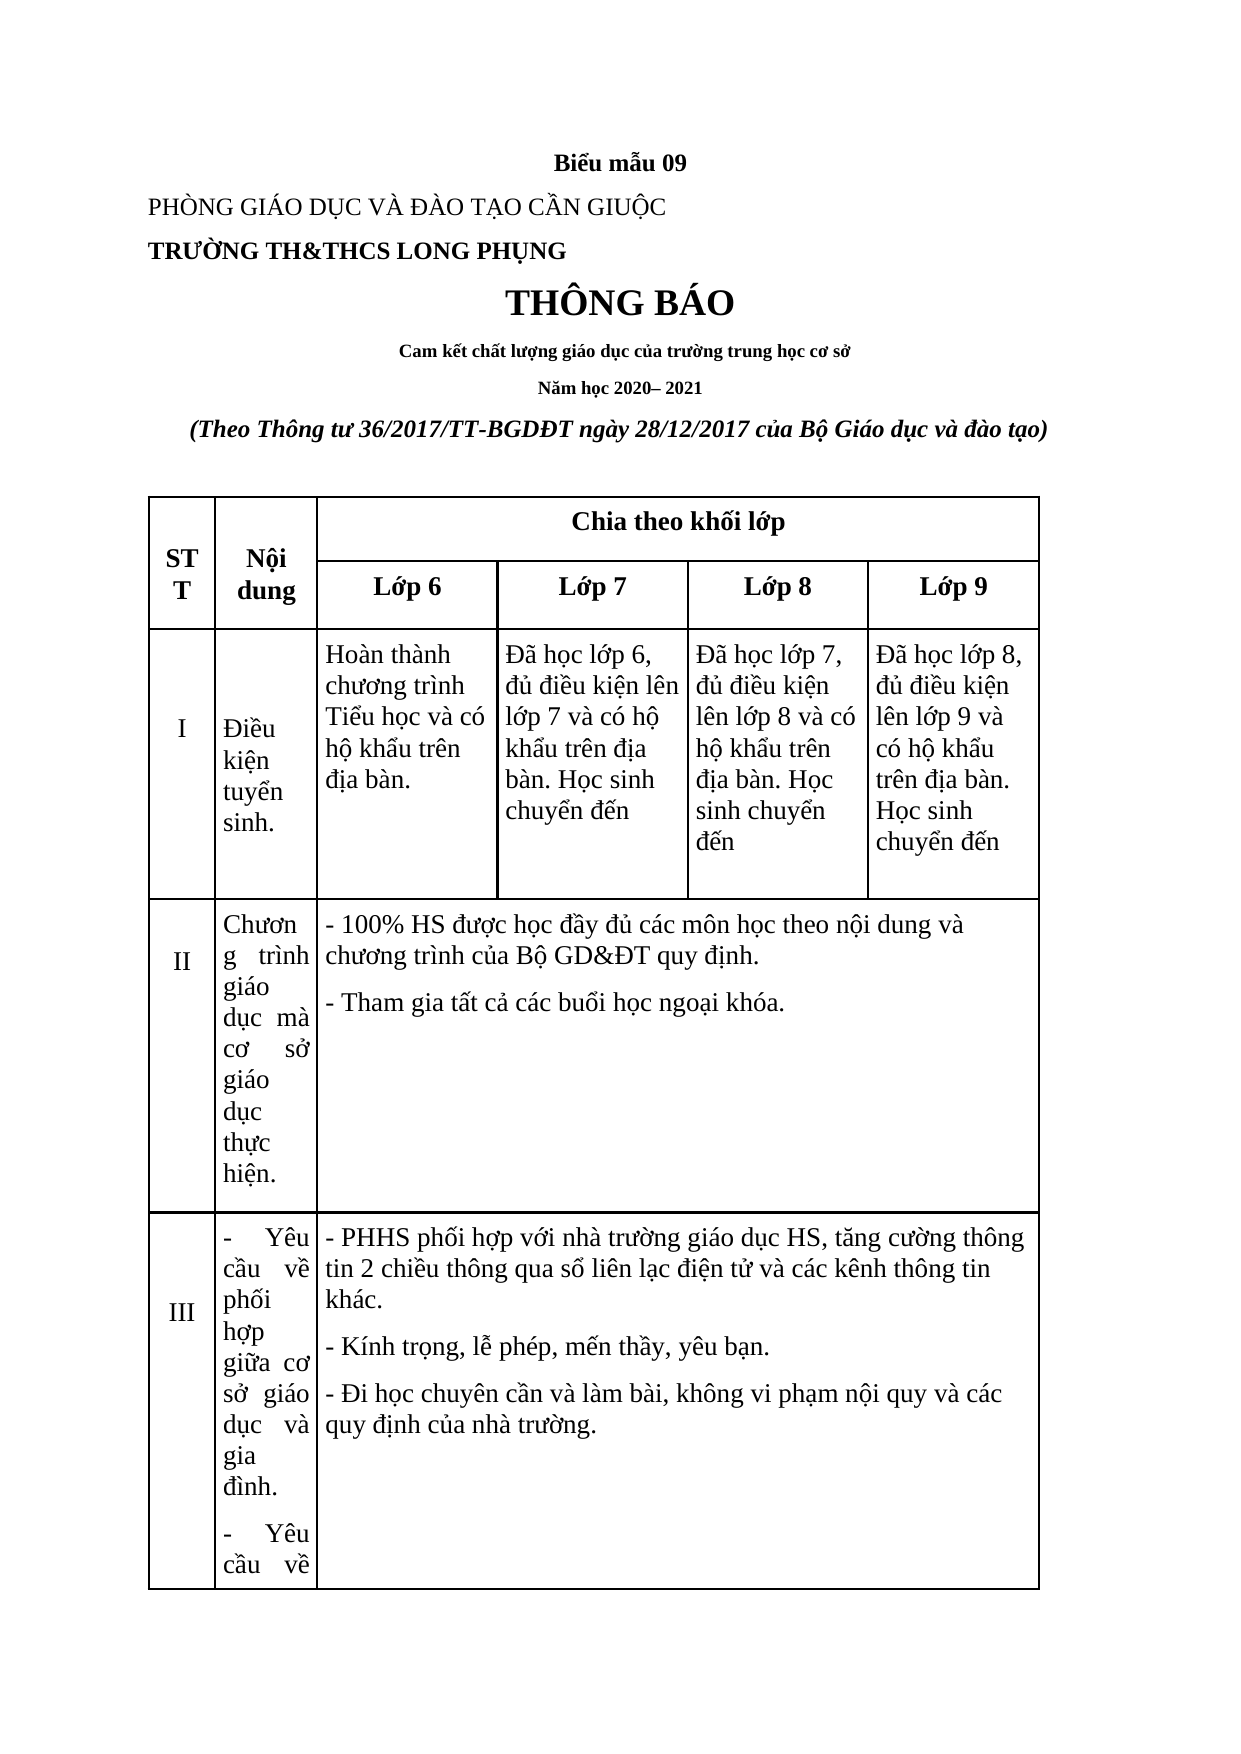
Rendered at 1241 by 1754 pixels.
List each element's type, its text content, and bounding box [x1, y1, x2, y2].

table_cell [216, 1214, 316, 1587]
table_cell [318, 1214, 1038, 1587]
text Năm học 2020– 2021 [148, 377, 1092, 398]
text Cam kết chất lượng giáo dục của trường trung học cơ sở [148, 339, 1092, 361]
table_header Nội dung [216, 498, 316, 628]
table_cell Đã học lớp 7, đủ điều kiện lên lớp 8 và có hộ khẩu trên địa bàn. Học sinh chuyển đến [689, 630, 867, 898]
text THÔNG BÁO [148, 281, 1092, 324]
table_cell I [150, 630, 214, 898]
table_cell - 100% HS được học đầy đủ các môn học theo nội dung và chương trình của Bộ GD&ĐT quy định. - Tham gia tất cả các buổi học ngoại khóa. [318, 900, 1038, 1211]
table_cell Điều kiện tuyển sinh. [216, 630, 316, 898]
table_cell Lớp 8 [689, 562, 867, 628]
table_header Chia theo khối lớp [318, 498, 1038, 560]
table_cell Lớp 9 [869, 562, 1038, 628]
text (Theo Thông tư 36/2017/TT-BGDĐT ngày 28/12/2017 của Bộ Giáo dục và đào tạo) [148, 414, 1092, 443]
table_cell III [150, 1214, 214, 1587]
table_cell Chương trình giáo dục mà cơ sở giáo dục thực hiện. [216, 900, 316, 1211]
table_cell Đã học lớp 8, đủ điều kiện lên lớp 9 và có hộ khẩu trên địa bàn. Học sinh chuyển đến [869, 630, 1038, 898]
table_cell Lớp 7 [499, 562, 687, 628]
table_cell Lớp 6 [318, 562, 496, 628]
text TRƯỜNG TH&THCS LONG PHỤNG [148, 236, 1092, 265]
table_cell Hoàn thành chương trình Tiểu học và có hộ khẩu trên địa bàn. [318, 630, 496, 898]
table_header STT [150, 498, 214, 628]
text Biểu mẫu 09 [148, 148, 1092, 176]
table_cell II [150, 900, 214, 1211]
text PHÒNG GIÁO DỤC VÀ ĐÀO TẠO CẦN GIUỘC [148, 192, 1092, 221]
table_cell Đã học lớp 6, đủ điều kiện lên lớp 7 và có hộ khẩu trên địa bàn. Học sinh chuyển đến [499, 630, 687, 898]
